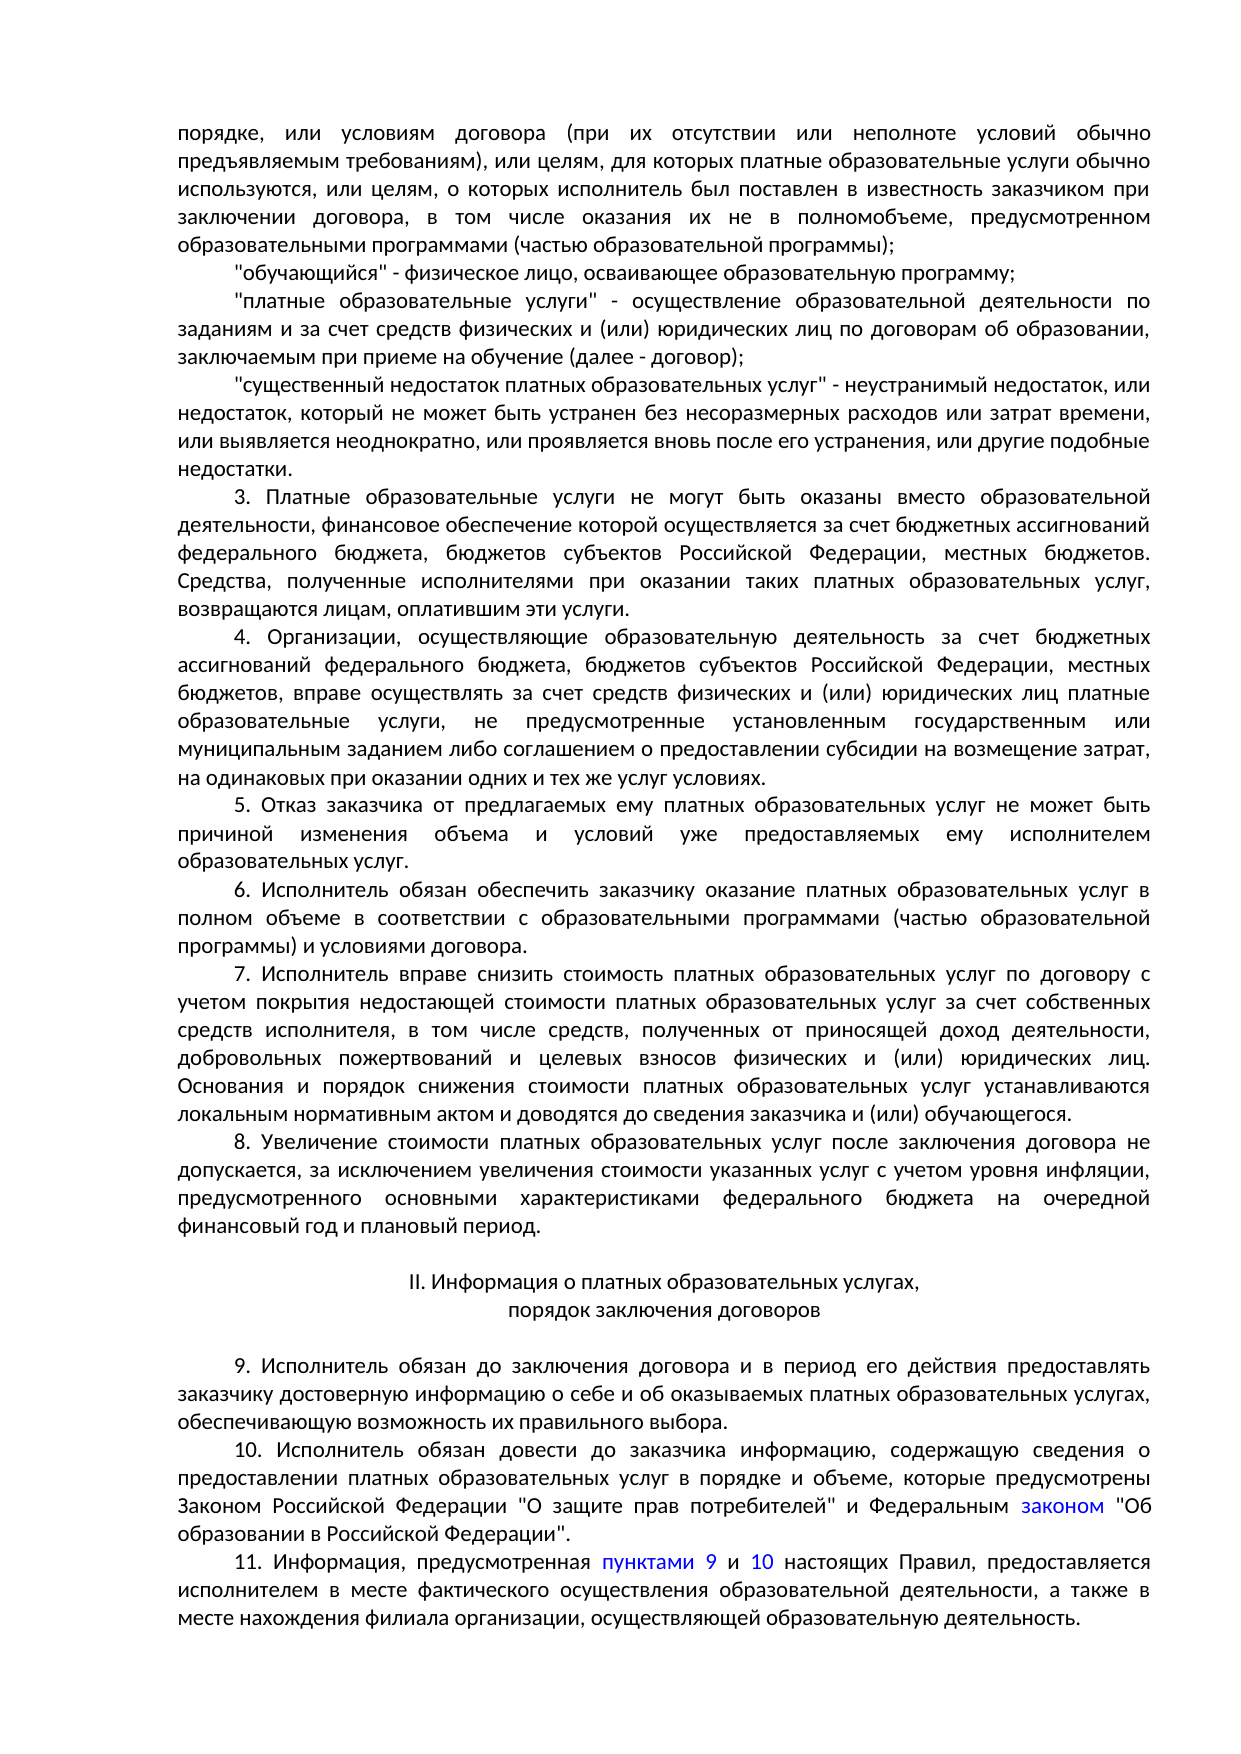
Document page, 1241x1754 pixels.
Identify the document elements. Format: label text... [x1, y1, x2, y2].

text порядок заключения договоров [177, 1295, 1152, 1323]
text 4. Организации, осуществляющие образовательную деятельность за счет бюджетных ассигнований федерального бюджета, бюджетов субъектов Российской Федерации, местных бюджетов, вправе осуществлять за счет средств физических и (или) юридических лиц платные образовательные услуги, не предусмотренные установленным государственным или муниципальным заданием либо соглашением о предоставлении субсидии на возмещение затрат, на одинаковых при оказании одних и тех же услуг условиях. [177, 622, 1152, 791]
text "платные образовательные услуги" - осуществление образовательной деятельности по заданиям и за счет средств физических и (или) юридических лиц по договорам об образовании, заключаемым при приеме на обучение (далее - договор); [177, 286, 1152, 370]
text 9. Исполнитель обязан до заключения договора и в период его действия предоставлять заказчику достоверную информацию о себе и об оказываемых платных образовательных услугах, обеспечивающую возможность их правильного выбора. [177, 1351, 1152, 1435]
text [177, 118, 1152, 258]
text 3. Платные образовательные услуги не могут быть оказаны вместо образовательной деятельности, финансовое обеспечение которой осуществляется за счет бюджетных ассигнований федерального бюджета, бюджетов субъектов Российской Федерации, местных бюджетов. Средства, полученные исполнителями при оказании таких платных образовательных услуг, возвращаются лицам, оплатившим эти услуги. [177, 482, 1152, 622]
text "обучающийся" - физическое лицо, осваивающее образовательную программу; [177, 258, 1152, 286]
text II. Информация о платных образовательных услугах, [177, 1267, 1152, 1295]
text 11. Информация, предусмотренная пунктами 9 и 10 настоящих Правил, предоставляется исполнителем в месте фактического осуществления образовательной деятельности, а также в месте нахождения филиала организации, осуществляющей образовательную деятельность. [177, 1547, 1152, 1631]
text 10. Исполнитель обязан довести до заказчика информацию, содержащую сведения о предоставлении платных образовательных услуг в порядке и объеме, которые предусмотрены Законом Российской Федерации "О защите прав потребителей" и Федеральным законом "Об образовании в Российской Федерации". [177, 1435, 1152, 1547]
text "существенный недостаток платных образовательных услуг" - неустранимый недостаток, или недостаток, который не может быть устранен без несоразмерных расходов или затрат времени, или выявляется неоднократно, или проявляется вновь после его устранения, или другие подобные недостатки. [177, 370, 1152, 482]
text 7. Исполнитель вправе снизить стоимость платных образовательных услуг по договору с учетом покрытия недостающей стоимости платных образовательных услуг за счет собственных средств исполнителя, в том числе средств, полученных от приносящей доход деятельности, добровольных пожертвований и целевых взносов физических и (или) юридических лиц. Основания и порядок снижения стоимости платных образовательных услуг устанавливаются локальным нормативным актом и доводятся до сведения заказчика и (или) обучающегося. [177, 959, 1152, 1127]
text 8. Увеличение стоимости платных образовательных услуг после заключения договора не допускается, за исключением увеличения стоимости указанных услуг с учетом уровня инфляции, предусмотренного основными характеристиками федерального бюджета на очередной финансовый год и плановый период. [177, 1127, 1152, 1239]
text 6. Исполнитель обязан обеспечить заказчику оказание платных образовательных услуг в полном объеме в соответствии с образовательными программами (частью образовательной программы) и условиями договора. [177, 875, 1152, 959]
text 5. Отказ заказчика от предлагаемых ему платных образовательных услуг не может быть причиной изменения объема и условий уже предоставляемых ему исполнителем образовательных услуг. [177, 791, 1152, 875]
